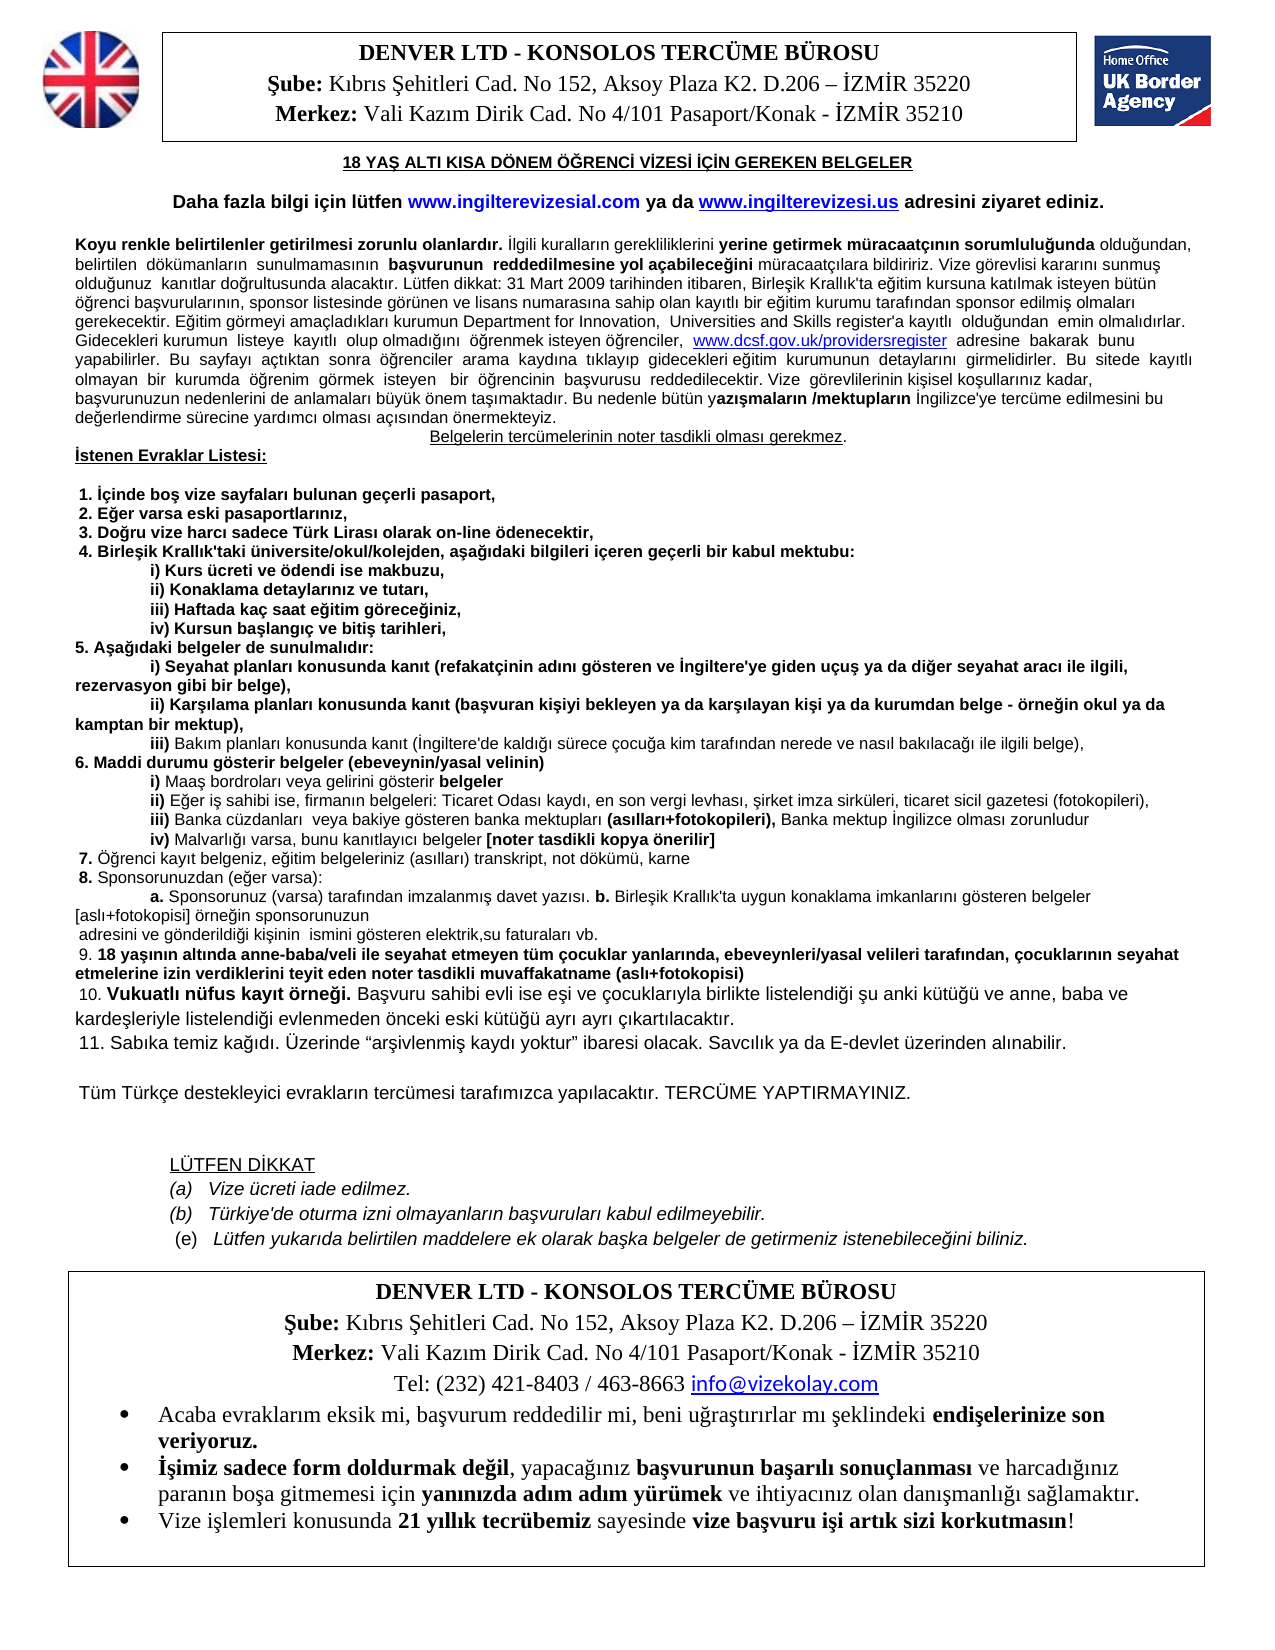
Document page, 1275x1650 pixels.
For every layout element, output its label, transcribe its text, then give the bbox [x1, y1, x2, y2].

text (b) Türkiye'de oturma izni olmayanların başvuruları kabul edilmeyebilir. [75, 1203, 1201, 1224]
text 10. Vukuatlı nüfus kayıt örneği. Başvuru sahibi evli ise eşi ve çocuklarıyla birlikte listelendiği şu anki kütüğü ve anne, baba ve kardeşleriyle listelendiği evlenmeden önceki eski kütüğü ayrı ayrı çıkartılacaktır. [75, 983, 1201, 1029]
text (e) Lütfen yukarıda belirtilen maddelere ek olarak başka belgeler de getirmeniz istenebileceğini biliniz. [75, 1228, 1201, 1249]
text İstenen Evraklar Listesi: [75, 446, 1201, 465]
text iv) Malvarlığı varsa, bunu kanıtlayıcı belgeler [noter tasdikli kopya önerilir] [75, 829, 1201, 848]
text ii) Karşılama planları konusunda kanıt (başvuran kişiyi bekleyen ya da karşılayan kişi ya da kurumdan belge - örneğin okul ya da kamptan bir mektup), [75, 695, 1201, 733]
text 6. Maddi durumu gösterir belgeler (ebeveynin/yasal velinin) [75, 753, 1201, 772]
text i) Seyahat planları konusunda kanıt (refakatçinin adını gösteren ve İngiltere'ye giden uçuş ya da diğer seyahat aracı ile ilgili, rezervasyon gibi bir belge), [75, 657, 1201, 695]
text LÜTFEN DİKKAT [75, 1153, 1201, 1175]
text i) Maaş bordroları veya gelirini gösterir belgeler [75, 772, 1201, 791]
text 7. Öğrenci kayıt belgeniz, eğitim belgeleriniz (asılları) transkript, not dökümü, karne [75, 848, 1201, 868]
text Belgelerin tercümelerinin noter tasdikli olması gerekmez. [75, 427, 1201, 446]
text (a) Vize ücreti iade edilmez. [75, 1178, 1201, 1200]
text 1. İçinde boş vize sayfaları bulunan geçerli pasaport, [75, 484, 1201, 503]
text ii) Konaklama detaylarınız ve tutarı, [75, 580, 1201, 599]
text 3. Doğru vize harcı sadece Türk Lirası olarak on-line ödenecektir, [75, 523, 1201, 542]
text Koyu renkle belirtilenler getirilmesi zorunlu olanlardır. İlgili kuralların gerekliliklerini yerine getirmek müracaatçının sorumluluğunda olduğundan, belirtilen dökümanların sunulmamasının başvurunun reddedilmesine yol açabileceğini müracaatçılara bildiririz. Vize görevlisi kararını sunmuş olduğunuz kanıtlar doğrultusunda alacaktır. Lütfen dikkat: 31 Mart 2009 tarihinden itibaren, Birleşik Krallık'ta eğitim kursuna katılmak isteyen bütün öğrenci başvurularının, sponsor listesinde görünen ve lisans numarasına sahip olan kayıtlı bir eğitim kurumu tarafından sponsor edilmiş olmaları gerekecektir. Eğitim görmeyi amaçladıkları kurumun Department for Innovation, Universities and Skills register'a kayıtlı olduğundan emin olmalıdırlar. Gidecekleri kurumun listeye kayıtlı olup olmadığını öğrenmek isteyen öğrenciler, www.dcsf.gov.uk/providersregister adresine bakarak bunu yapabilirler. Bu sayfayı açtıktan sonra öğrenciler arama kaydına tıklayıp gidecekleri eğitim kurumunun detaylarını girmelidirler. Bu sitede kayıtlı olmayan bir kurumda öğrenim görmek isteyen bir öğrencinin başvurusu reddedilecektir. Vize görevlilerinin kişisel koşullarınız kadar, başvurunuzun nedenlerini de anlamaları büyük önem taşımaktadır. Bu nedenle bütün yazışmaların /mektupların İngilizce'ye tercüme edilmesini bu değerlendirme sürecine yardımcı olması açısından önermekteyiz. [75, 235, 1201, 427]
text iii) Haftada kaç saat eğitim göreceğiniz, [75, 599, 1201, 618]
picture [42, 31, 140, 128]
text 2. Eğer varsa eski pasaportlarınız, [75, 503, 1201, 523]
text iii) Bakım planları konusunda kanıt (İngiltere'de kaldığı sürece çocuğa kim tarafından nerede ve nasıl bakılacağı ile ilgili belge), [75, 733, 1201, 753]
text a. Sponsorunuz (varsa) tarafından imzalanmış davet yazısı. b. Birleşik Krallık'ta uygun konaklama imkanlarını gösteren belgeler [aslı+fotokopisi] örneğin sponsorunuzun [75, 887, 1201, 925]
text Tüm Türkçe destekleyici evrakların tercümesi tarafımızca yapılacaktır. TERCÜME YAPTIRMAYINIZ. [75, 1082, 1201, 1103]
text iv) Kursun başlangıç ve bitiş tarihleri, [75, 618, 1201, 638]
text ii) Eğer iş sahibi ise, firmanın belgeleri: Ticaret Odası kaydı, en son vergi levhası, şirket imza sirküleri, ticaret sicil gazetesi (fotokopileri), [75, 791, 1201, 810]
text adresini ve gönderildiği kişinin ismini gösteren elektrik,su faturaları vb. [75, 925, 1201, 944]
text 9. 18 yaşının altında anne-baba/veli ile seyahat etmeyen tüm çocuklar yanlarında, ebeveynleri/yasal velileri tarafından, çocuklarının seyahat etmelerine izin verdiklerini teyit eden noter tasdikli muvaffakatname (aslı+fotokopisi) [75, 944, 1201, 983]
text i) Kurs ücreti ve ödendi ise makbuzu, [75, 561, 1201, 580]
text iii) Banka cüzdanları veya bakiye gösteren banka mektupları (asılları+fotokopileri), Banka mektup İngilizce olması zorunludur [75, 810, 1201, 829]
text 18 YAŞ ALTI KISA DÖNEM ÖĞRENCİ VİZESİ İÇİN GEREKEN BELGELER [75, 153, 1201, 172]
text 8. Sponsorunuzdan (eğer varsa): [75, 868, 1201, 887]
text Daha fazla bilgi için lütfen www.ingilterevizesial.com ya da www.ingilterevizesi.us adresini ziyaret ediniz. [75, 191, 1201, 213]
text 4. Birleşik Krallık'taki üniversite/okul/kolejden, aşağıdaki bilgileri içeren geçerli bir kabul mektubu: [75, 542, 1201, 561]
picture [1092, 31, 1211, 126]
text 11. Sabıka temiz kağıdı. Üzerinde “arşivlenmiş kaydı yoktur” ibaresi olacak. Savcılık ya da E-devlet üzerinden alınabilir. [75, 1032, 1201, 1054]
text 5. Aşağıdaki belgeler de sunulmalıdır: [75, 638, 1201, 657]
